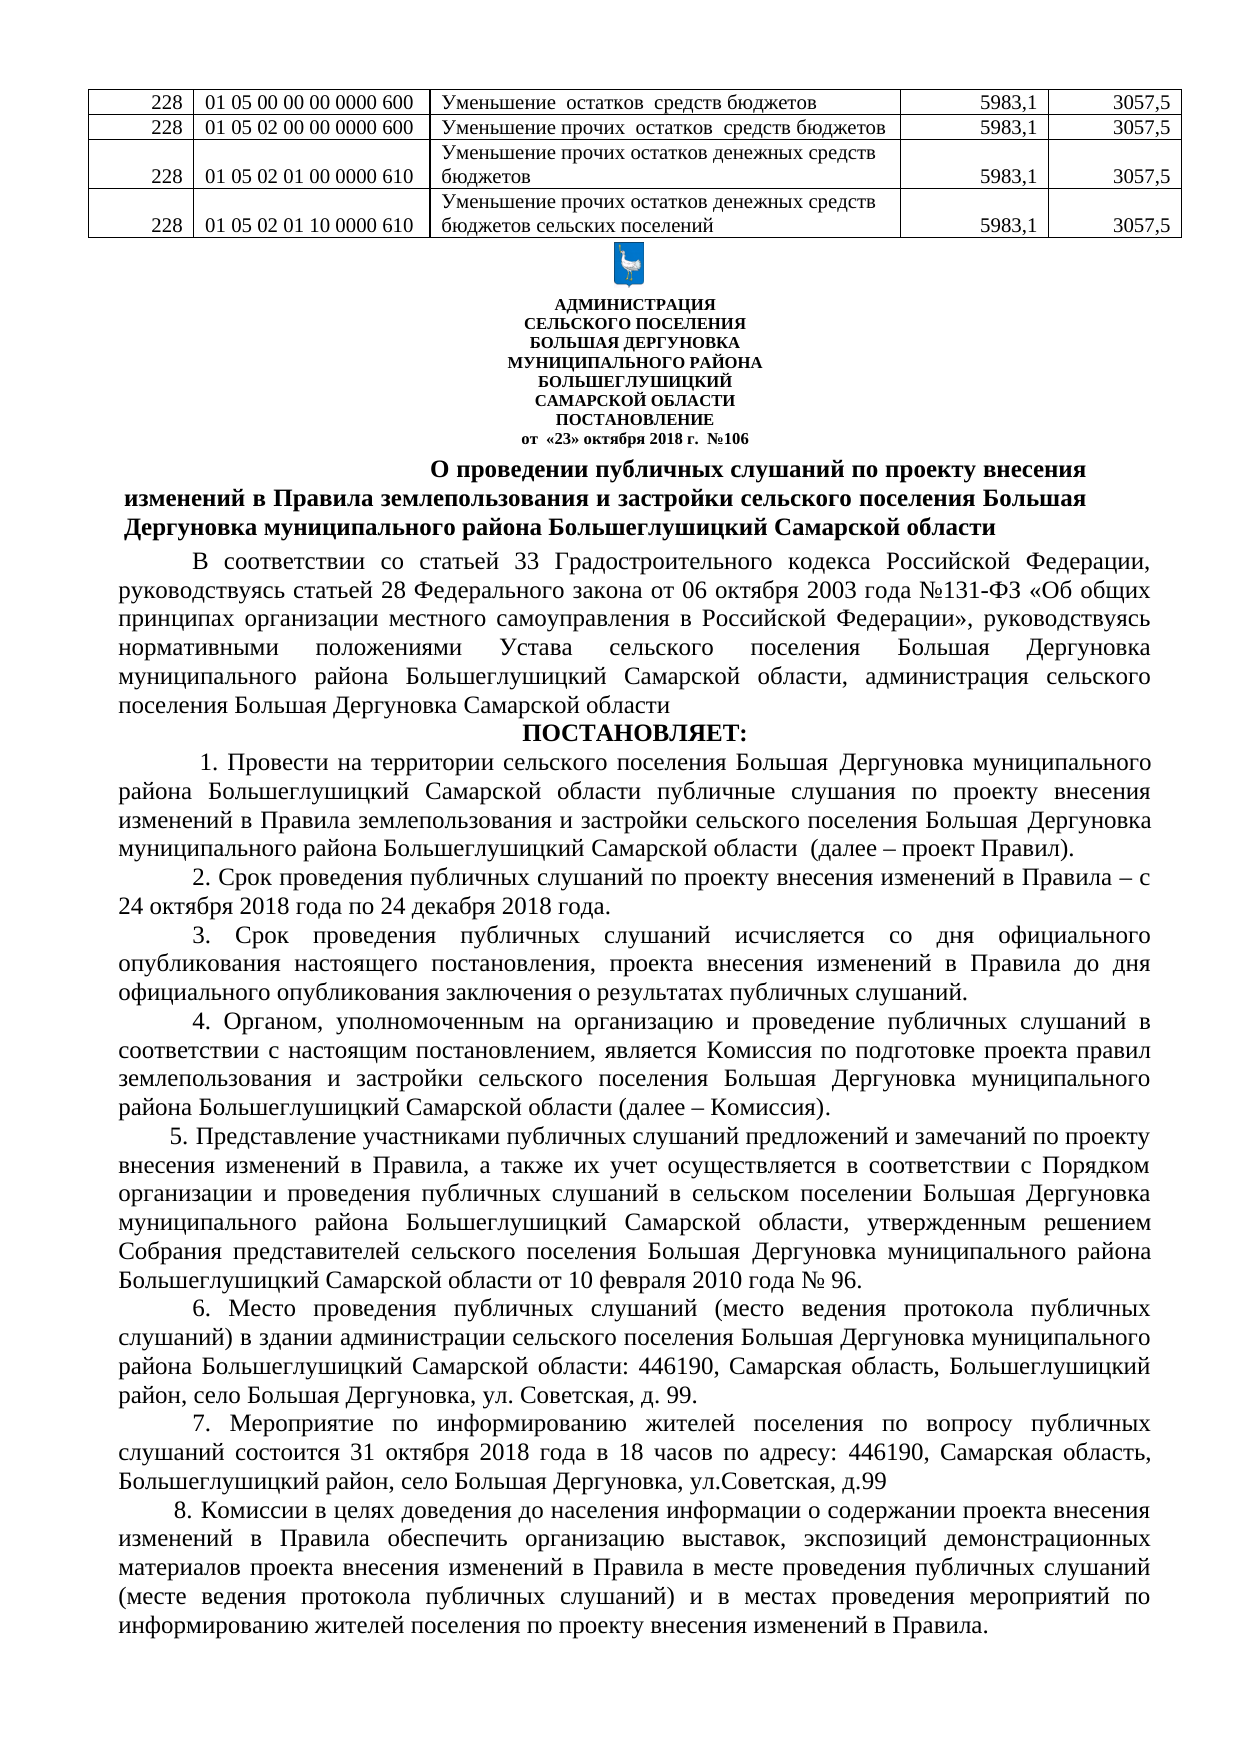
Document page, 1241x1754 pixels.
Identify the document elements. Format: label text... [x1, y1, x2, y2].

table_cell 01 05 02 01 00 0000 610 [194, 140, 429, 188]
text 3. Срок проведения публичных слушаний исчисляется со дня официального опубликования настоящего постановления, проекта внесения изменений в Правила до дня официального опубликования заключения о результатах публичных слушаний. [118, 920, 1152, 1006]
table_cell Уменьшение остатков средств бюджетов [431, 90, 900, 114]
table_cell 3057,5 [1049, 140, 1181, 188]
table_cell 228 [89, 115, 193, 139]
text 5. Представление участниками публичных слушаний предложений и замечаний по проекту внесения изменений в Правила, а также их учет осуществляется в соответствии с Порядком организации и проведения публичных слушаний в сельском поселении Большая Дергуновка муниципального района Большеглушицкий Самарской области, утвержденным решением Собрания представителей сельского поселения Большая Дергуновка муниципального района Большеглушицкий Самарской области от 10 февраля 2010 года № 96. [118, 1121, 1152, 1293]
table_header О проведении публичных слушаний по проекту внесения изменений в Правила землепользования и застройки сельского поселения Большая Дергуновка муниципального района Большеглушицкий Самарской области [118, 448, 1093, 546]
text 2. Срок проведения публичных слушаний по проекту внесения изменений в Правила – с 24 октября 2018 года по 24 декабря 2018 года. [118, 862, 1152, 920]
text 6. Место проведения публичных слушаний (место ведения протокола публичных слушаний) в здании администрации сельского поселения Большая Дергуновка муниципального района Большеглушицкий Самарской области: 446190, Самарская область, Большеглушицкий район, село Большая Дергуновка, ул. Советская, д. 99. [118, 1293, 1152, 1408]
table_cell 01 05 02 00 00 0000 600 [194, 115, 429, 139]
table_cell Уменьшение прочих остатков денежных средств бюджетов сельских поселений [431, 189, 900, 237]
text МУНИЦИПАЛЬНОГО РАЙОНА [118, 352, 1152, 372]
text ПОСТАНОВЛЯЕТ: [118, 718, 1152, 747]
text АДМИНИСТРАЦИЯ [118, 295, 1152, 314]
table_cell 5983,1 [901, 140, 1048, 188]
table_cell 5983,1 [901, 189, 1048, 237]
table_cell Уменьшение прочих остатков денежных средств бюджетов [431, 140, 900, 188]
table_cell 228 [89, 90, 193, 114]
table_cell 5983,1 [901, 90, 1048, 114]
table_cell 228 [89, 189, 193, 237]
table_cell 01 05 02 01 10 0000 610 [194, 189, 429, 237]
text 8. Комиссии в целях доведения до населения информации о содержании проекта внесения изменений в Правила обеспечить организацию выставок, экспозиций демонстрационных материалов проекта внесения изменений в Правила в месте проведения публичных слушаний (месте ведения протокола публичных слушаний) и в местах проведения мероприятий по информированию жителей поселения по проекту внесения изменений в Правила. [118, 1495, 1152, 1638]
table_cell 3057,5 [1049, 90, 1181, 114]
text 7. Мероприятие по информированию жителей поселения по вопросу публичных слушаний состоится 31 октября 2018 года в 18 часов по адресу: 446190, Самарская область, Большеглушицкий район, село Большая Дергуновка, ул.Советская, д.99 [118, 1408, 1152, 1495]
text БОЛЬШАЯ ДЕРГУНОВКА [118, 333, 1152, 352]
text 1. Провести на территории сельского поселения Большая Дергуновка муниципального района Большеглушицкий Самарской области публичные слушания по проекту внесения изменений в Правила землепользования и застройки сельского поселения Большая Дергуновка муниципального района Большеглушицкий Самарской области (далее – проект Правил). [118, 747, 1152, 862]
table_cell Уменьшение прочих остатков средств бюджетов [431, 115, 900, 139]
text 4. Органом, уполномоченным на организацию и проведение публичных слушаний в соответствии с настоящим постановлением, является Комиссия по подготовке проекта правил землепользования и застройки сельского поселения Большая Дергуновка муниципального района Большеглушицкий Самарской области (далее – Комиссия). [118, 1006, 1152, 1121]
text ПОСТАНОВЛЕНИЕ [118, 410, 1152, 429]
table_cell 228 [89, 140, 193, 188]
picture [614, 242, 644, 288]
subtitle СЕЛЬСКОГО ПОСЕЛЕНИЯ [118, 314, 1152, 333]
table_cell 3057,5 [1049, 115, 1181, 139]
text от «23» октября 2018 г. №106 [118, 429, 1152, 448]
text БОЛЬШЕГЛУШИЦКИЙ [118, 372, 1152, 391]
table_cell 5983,1 [901, 115, 1048, 139]
text САМАРСКОЙ ОБЛАСТИ [118, 391, 1152, 410]
text В соответствии со статьей 33 Градостроительного кодекса Российской Федерации, руководствуясь статьей 28 Федерального закона от 06 октября 2003 года №131-ФЗ «Об общих принципах организации местного самоуправления в Российской Федерации», руководствуясь нормативными положениями Устава сельского поселения Большая Дергуновка муниципального района Большеглушицкий Самарской области, администрация сельского поселения Большая Дергуновка Самарской области [118, 546, 1152, 718]
table_cell 01 05 00 00 00 0000 600 [194, 90, 429, 114]
table_cell 3057,5 [1049, 189, 1181, 237]
